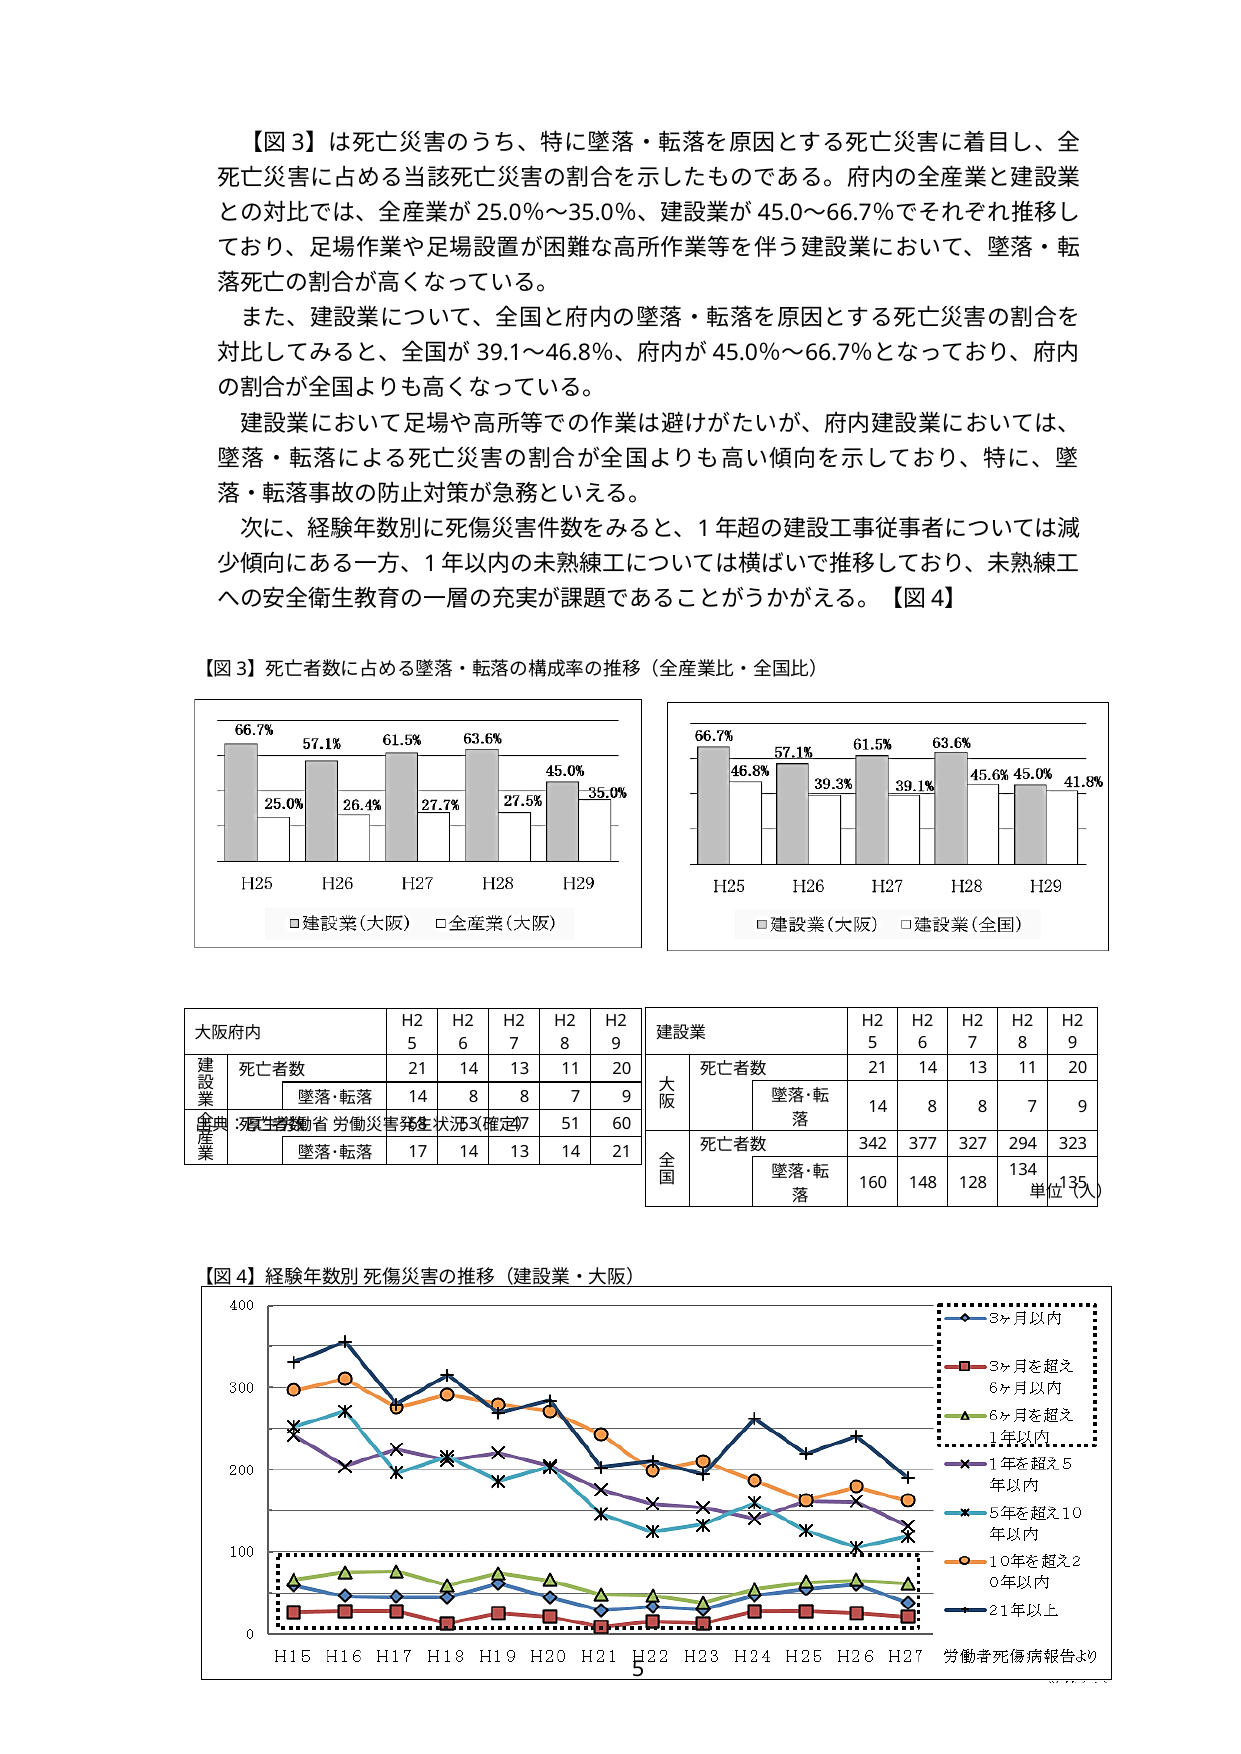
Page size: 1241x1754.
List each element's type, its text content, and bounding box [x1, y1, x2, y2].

table_header H25 [387, 1009, 437, 1054]
table_cell 148 [898, 1157, 947, 1206]
table_cell 21 [387, 1055, 437, 1081]
table_cell 17 [387, 1137, 437, 1163]
table_cell 14 [387, 1083, 437, 1109]
table_cell [690, 1082, 752, 1130]
table_header H28 [540, 1009, 590, 1054]
text 建設業において足場や高所等での作業は避けがたいが、府内建設業においては、墜落・転落による死亡災害の割合が全国よりも高い傾向を示しており、特に、墜落・転落事故の防止対策が急務といえる。 [217, 403, 1081, 509]
table_cell 11 [540, 1055, 590, 1081]
text 次に、経験年数別に死傷災害件数をみると、1年超の建設工事従事者については減少傾向にある一方、1年以内の未熟練工については横ばいで推移しており、未熟練工への安全衛生教育の一層の充実が課題であることがうかがえる。【図4】 [217, 509, 1081, 614]
table_cell 342 [848, 1131, 897, 1156]
table_cell 60 [591, 1110, 641, 1136]
table_header H25 [848, 1008, 897, 1053]
table_cell 20 [1048, 1055, 1097, 1079]
table_cell 13 [489, 1055, 539, 1081]
table_cell 14 [438, 1055, 488, 1081]
table_header H29 [1048, 1008, 1097, 1053]
table_cell 死亡者数 [690, 1055, 847, 1079]
table_cell 13 [948, 1055, 997, 1079]
table_cell 9 [1048, 1081, 1097, 1130]
table_cell 323 [1048, 1131, 1097, 1156]
table_header 大阪府内 [185, 1009, 386, 1054]
table_cell 9 [591, 1083, 641, 1109]
text 【図3】は死亡災害のうち、特に墜落・転落を原因とする死亡災害に着目し、全死亡災害に占める当該死亡災害の割合を示したものである。府内の全産業と建設業との対比では、全産業が25.0％～35.0％、建設業が45.0～66.7％でそれぞれ推移しており、足場作業や足場設置が困難な高所作業等を伴う建設業において、墜落・転落死亡の割合が高くなっている。 [217, 123, 1081, 298]
table_cell 21 [591, 1137, 641, 1163]
table_header H28 [998, 1008, 1047, 1053]
table_cell 8 [438, 1083, 488, 1109]
table_cell [228, 1084, 282, 1109]
table_header H27 [948, 1008, 997, 1053]
table_cell 53 [438, 1110, 488, 1136]
picture [191, 695, 1113, 956]
table_cell 建設業 [185, 1055, 227, 1109]
table_cell 大阪 [646, 1055, 689, 1130]
table_cell 160 [848, 1157, 897, 1206]
table_cell 21 [848, 1055, 897, 1079]
text 【図3】死亡者数に占める墜落・転落の構成率の推移（全産業比・全国比） [195, 649, 1081, 684]
table_cell [690, 1158, 752, 1206]
picture [196, 1282, 1115, 1683]
table_cell 13 [489, 1137, 539, 1163]
table_cell 128 [948, 1157, 997, 1206]
table_cell 墜落･転落 [753, 1157, 847, 1206]
table_cell 死亡者数 [228, 1110, 386, 1136]
table_cell 7 [998, 1081, 1047, 1130]
table_cell 死亡者数 [690, 1131, 847, 1156]
table_cell 死亡者数 [228, 1055, 386, 1081]
table_header H27 [489, 1009, 539, 1054]
table_cell 14 [848, 1081, 897, 1130]
table_header 建設業 [646, 1008, 847, 1053]
table_cell 全産業 [185, 1110, 227, 1163]
table_cell 51 [540, 1110, 590, 1136]
table_cell 134 [998, 1157, 1047, 1206]
table_cell 68 [387, 1110, 437, 1136]
table_cell 墜落･転落 [283, 1137, 386, 1163]
table_header H29 [591, 1009, 641, 1054]
table_cell 8 [489, 1083, 539, 1109]
table_header H26 [438, 1009, 488, 1054]
table_cell 377 [898, 1131, 947, 1156]
text また、建設業について、全国と府内の墜落・転落を原因とする死亡災害の割合を対比してみると、全国が39.1～46.8％、府内が45.0％～66.7％となっており、府内の割合が全国よりも高くなっている。 [217, 298, 1081, 403]
table_cell 135 [1048, 1157, 1097, 1206]
table_cell 全国 [646, 1131, 689, 1206]
table_cell 8 [948, 1081, 997, 1130]
text 【図4】経験年数別 死傷災害の推移（建設業・大阪） [195, 1258, 1081, 1293]
table_cell 墜落･転落 [283, 1083, 386, 1109]
table_cell 14 [540, 1137, 590, 1163]
table_cell 47 [489, 1110, 539, 1136]
table_cell 20 [591, 1055, 641, 1081]
table_cell [228, 1138, 282, 1163]
table_cell 墜落･転落 [753, 1081, 847, 1130]
table_cell 294 [998, 1131, 1047, 1156]
table_header H26 [898, 1008, 947, 1053]
table_cell 8 [898, 1081, 947, 1130]
table_cell 14 [438, 1137, 488, 1163]
table_cell 7 [540, 1083, 590, 1109]
table_cell 11 [998, 1055, 1047, 1079]
table_cell 14 [898, 1055, 947, 1079]
table_cell 327 [948, 1131, 997, 1156]
